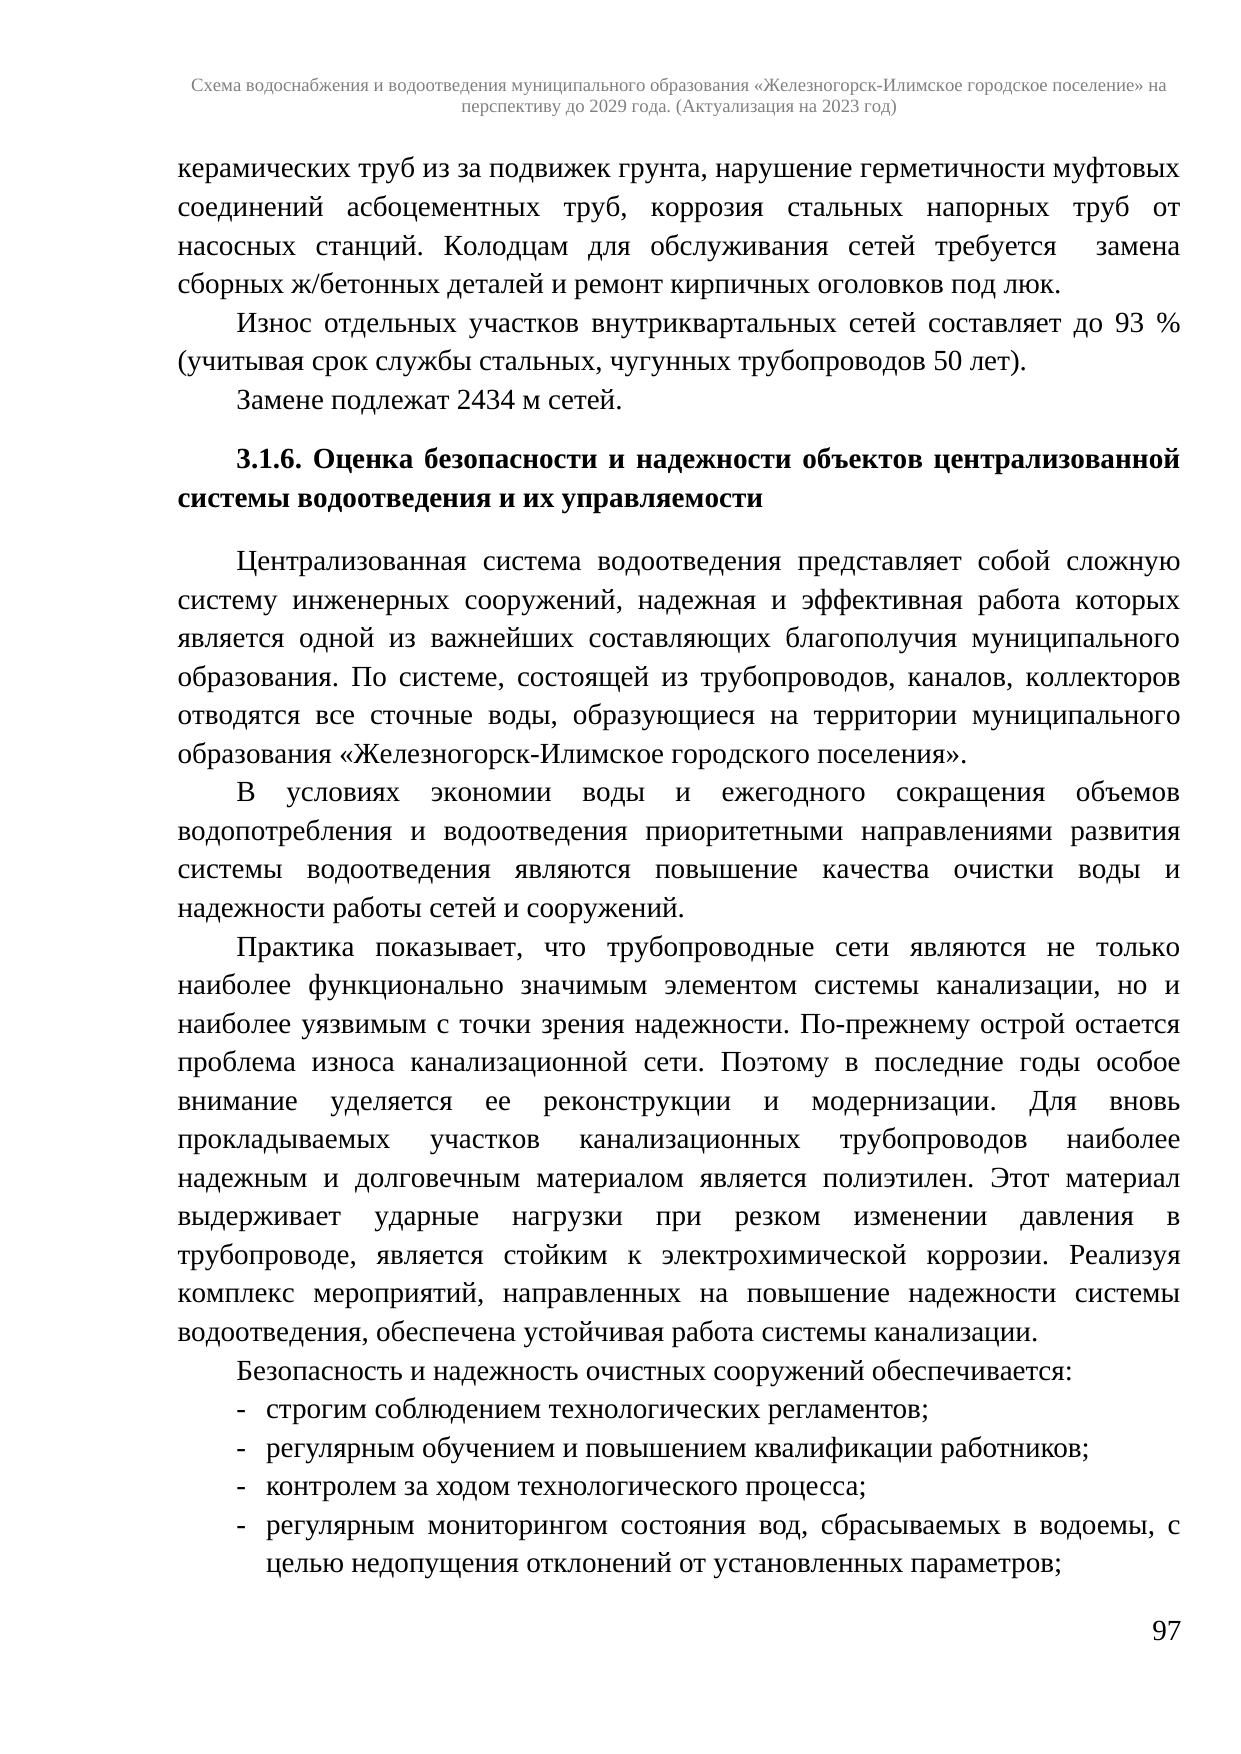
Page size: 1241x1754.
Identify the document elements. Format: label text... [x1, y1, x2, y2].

text Замене подлежат 2434 м сетей. [177, 382, 1181, 415]
text В условиях экономии воды и ежегодного сокращения объемов водопотребления и водоотведения приоритетными направлениями развития системы водоотведения являются повышение качества очистки воды и надежности работы сетей и сооружений. [177, 774, 1181, 924]
list строгим соблюдением технологических регламентов; [236, 1391, 1181, 1425]
list регулярным мониторингом состояния вод, сбрасываемых в водоемы, с целью недопущения отклонений от установленных параметров; [236, 1507, 1181, 1579]
list регулярным обучением и повышением квалификации работников; [236, 1430, 1181, 1463]
list контролем за ходом технологического процесса; [236, 1468, 1181, 1502]
text Централизованная система водоотведения представляет собой сложную систему инженерных сооружений, надежная и эффективная работа которых является одной из важнейших составляющих благополучия муниципального образования. По системе, состоящей из трубопроводов, каналов, коллекторов отводятся все сточные воды, образующиеся на территории муниципального образования «Железногорск-Илимское городского поселения». [177, 543, 1181, 769]
text Износ отдельных участков внутриквартальных сетей составляет до 93 % (учитывая срок службы стальных, чугунных трубопроводов 50 лет). [177, 305, 1181, 377]
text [177, 151, 1181, 300]
subtitle 3.1.6. Оценка безопасности и надежности объектов централизованной системы водоотведения и их управляемости [177, 441, 1181, 513]
text Практика показывает, что трубопроводные сети являются не только наиболее функционально значимым элементом системы канализации, но и наиболее уязвимым с точки зрения надежности. По-прежнему острой остается проблема износа канализационной сети. Поэтому в последние годы особое внимание уделяется ее реконструкции и модернизации. Для вновь прокладываемых участков канализационных трубопроводов наиболее надежным и долговечным материалом является полиэтилен. Этот материал выдерживает ударные нагрузки при резком изменении давления в трубопроводе, является стойким к электрохимической коррозии. Реализуя комплекс мероприятий, направленных на повышение надежности системы водоотведения, обеспечена устойчивая работа системы канализации. [177, 929, 1181, 1348]
text Безопасность и надежность очистных сооружений обеспечивается: [177, 1353, 1181, 1386]
